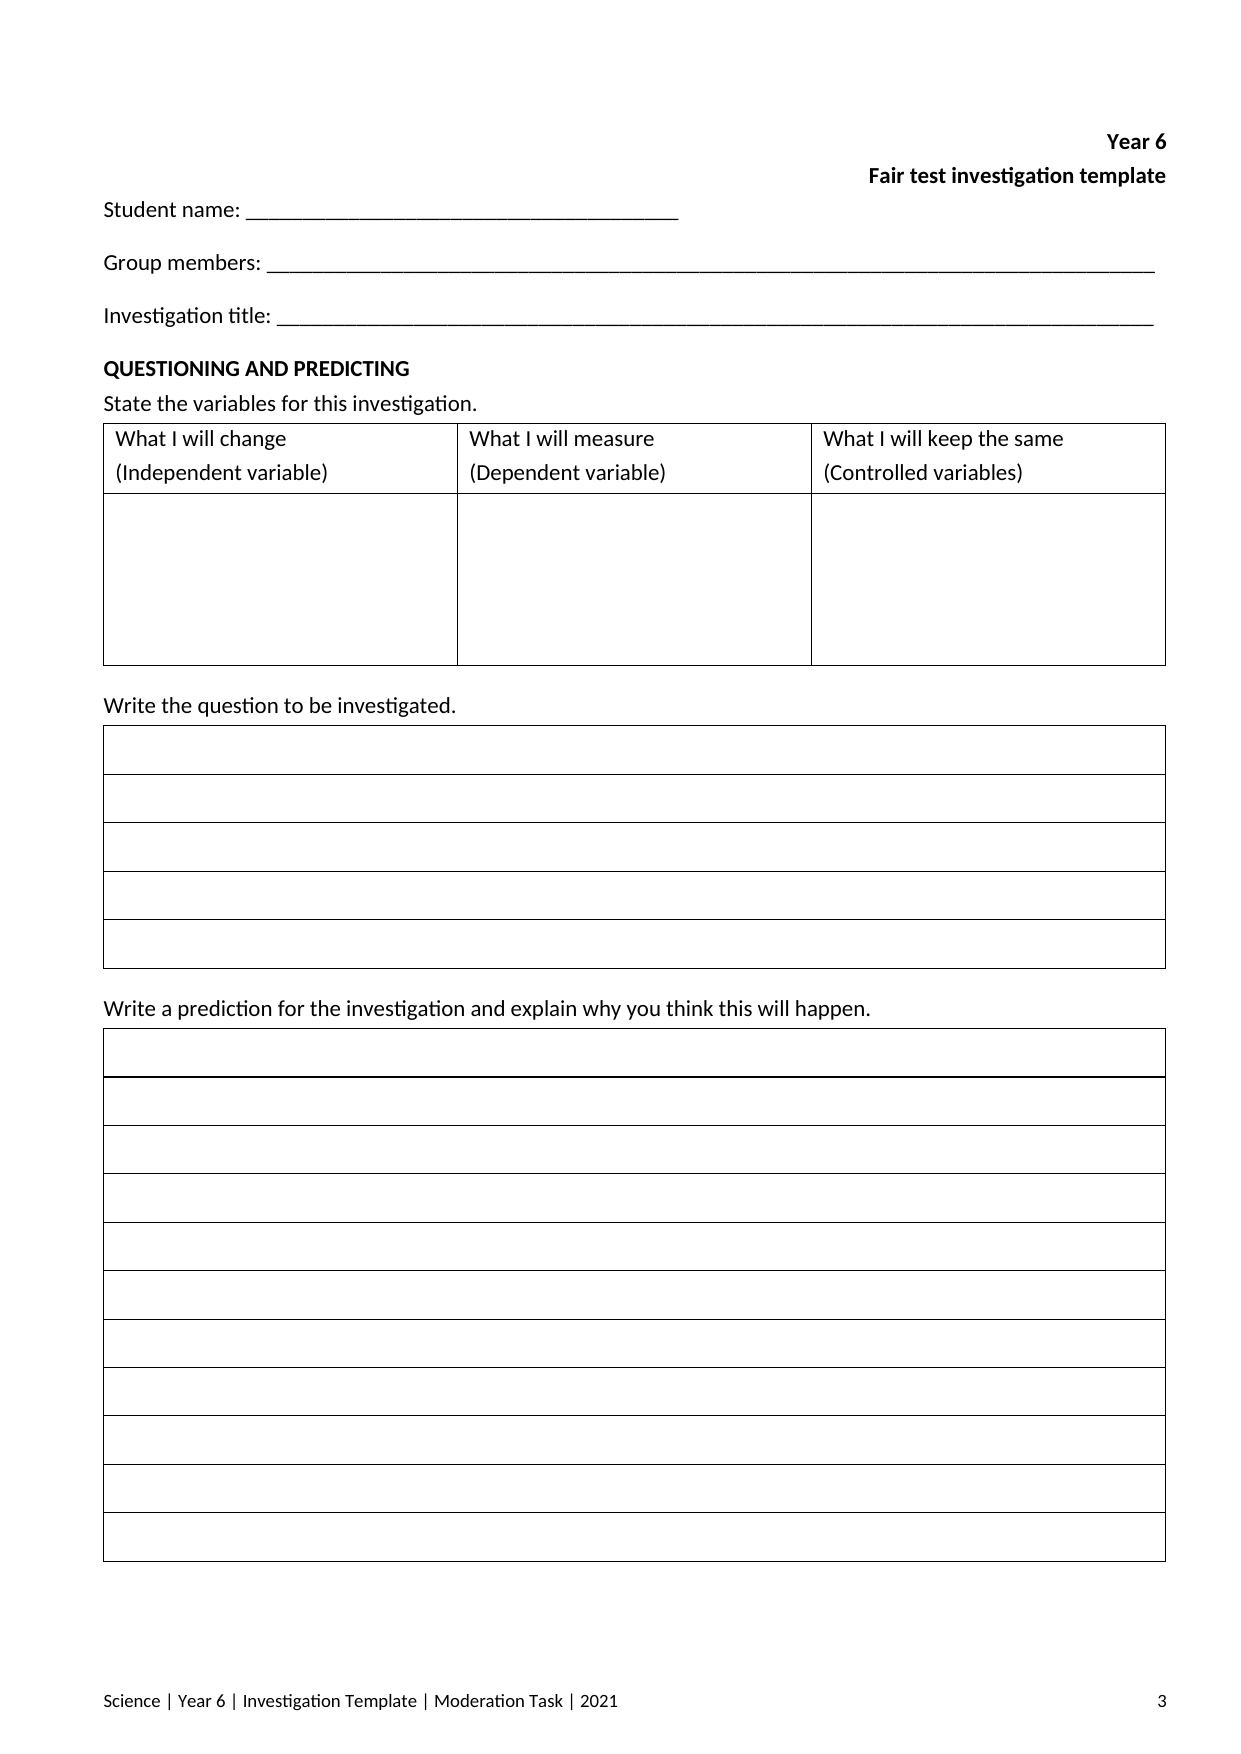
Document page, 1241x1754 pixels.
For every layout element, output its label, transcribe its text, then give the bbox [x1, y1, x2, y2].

table_cell [104, 1271, 1165, 1318]
table_header What I will keep the same (Controlled variables) [812, 424, 1165, 493]
table_cell [104, 1320, 1165, 1367]
table_cell [104, 1368, 1165, 1415]
table_cell [104, 1465, 1165, 1512]
table_cell [104, 494, 457, 665]
text State the variables for this investigation. [103, 389, 1166, 417]
text Student name: ______________________________________ [103, 196, 1166, 223]
table_header What I will change (Independent variable) [104, 424, 457, 493]
text Group members: ______________________________________________________________________________ [103, 248, 1166, 277]
table_header [104, 1029, 1165, 1076]
table_cell [104, 1416, 1165, 1464]
table_header What I will measure (Dependent variable) [458, 424, 811, 493]
text Write the question to be investigated. [103, 691, 1166, 719]
table_cell [104, 1513, 1165, 1561]
text Fair test investigation template [103, 161, 1166, 189]
table_cell [104, 1223, 1165, 1270]
table_cell [104, 920, 1165, 968]
table_cell [104, 1174, 1165, 1222]
table_cell [104, 775, 1165, 822]
text Year 6 [103, 127, 1166, 155]
table_cell [104, 1078, 1165, 1125]
table_header [104, 726, 1165, 774]
table_cell [812, 494, 1165, 665]
table_cell [104, 1126, 1165, 1173]
text Write a prediction for the investigation and explain why you think this will happen. [103, 994, 1166, 1022]
table_cell [104, 872, 1165, 919]
table_cell [104, 823, 1165, 871]
text Investigation title: _____________________________________________________________________________ [103, 302, 1166, 329]
table_cell [458, 494, 811, 665]
text QUESTIONING AND PREDICTING [103, 354, 1166, 383]
